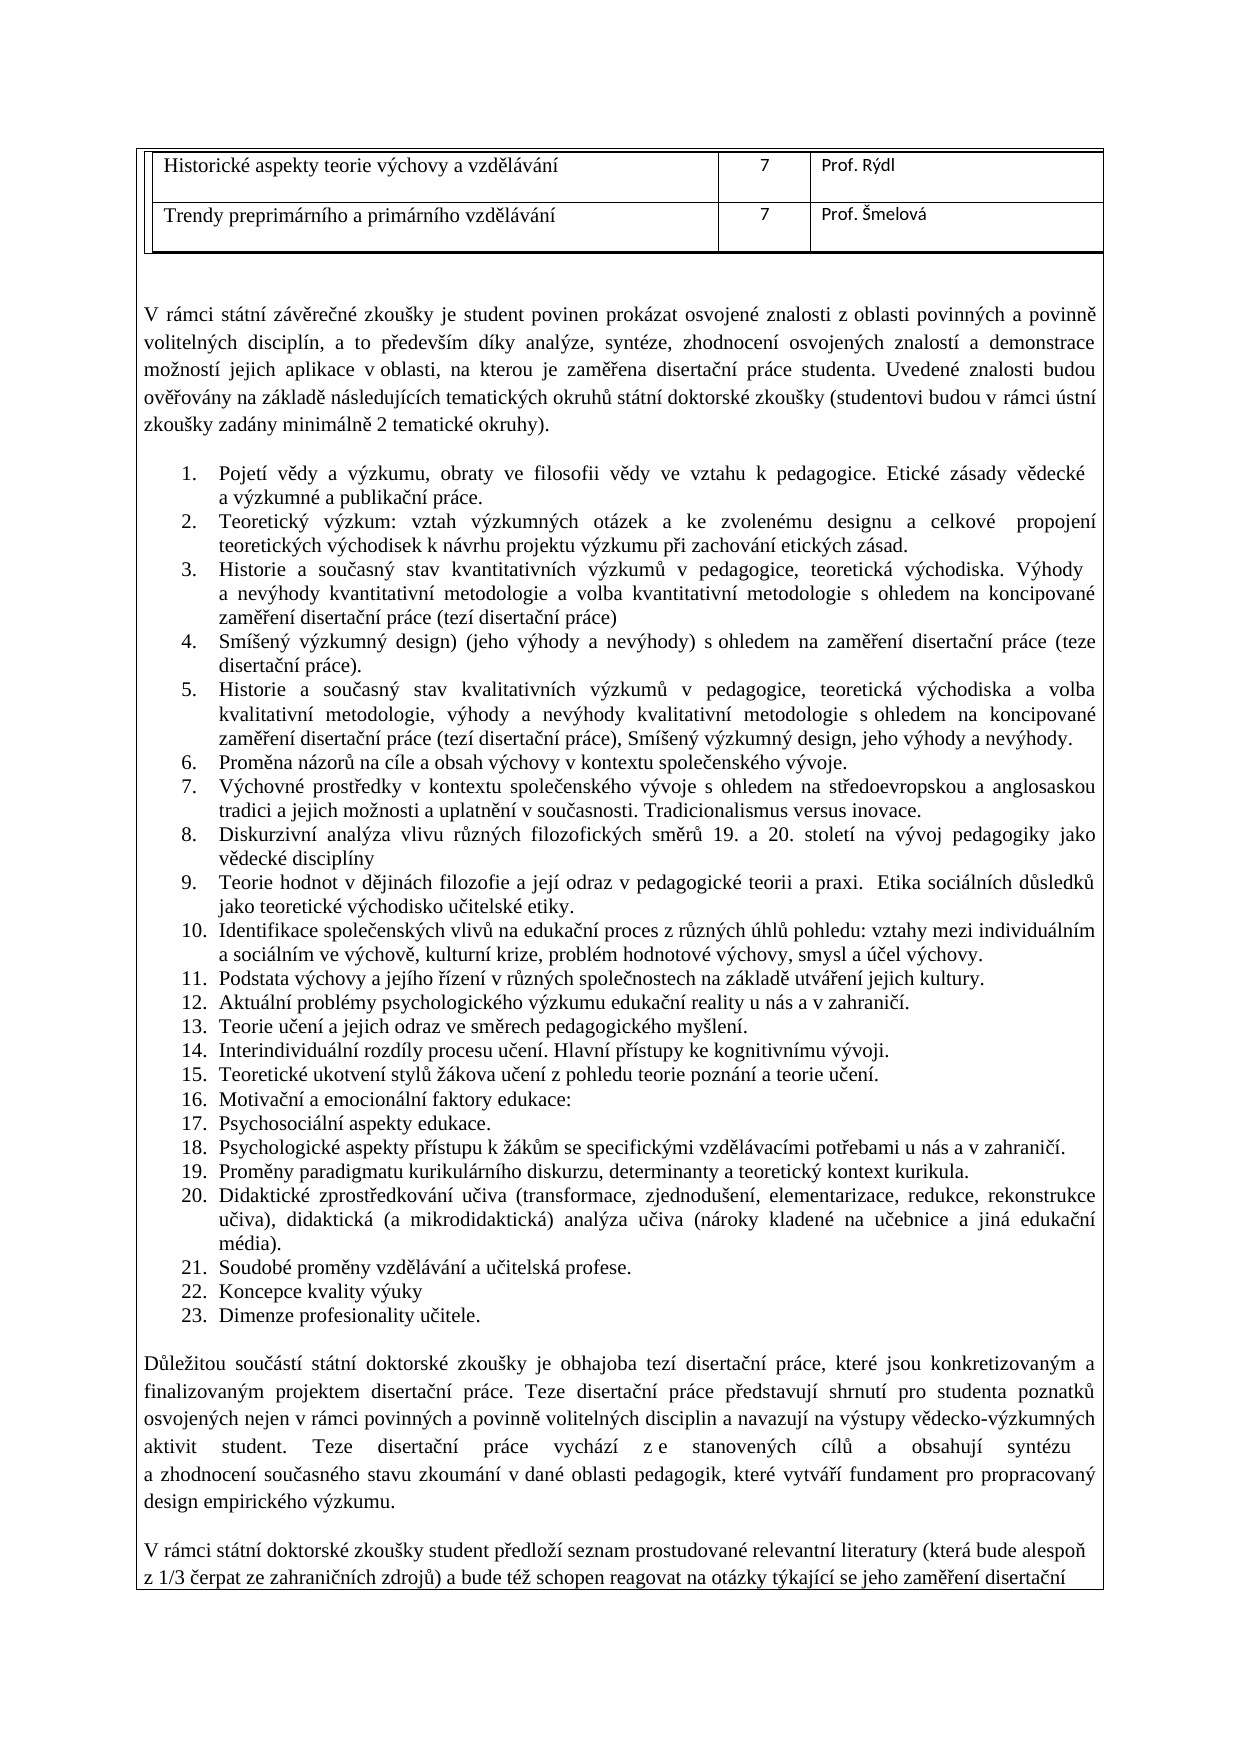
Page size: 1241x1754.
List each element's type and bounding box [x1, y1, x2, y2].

table_cell [137, 149, 1103, 1589]
